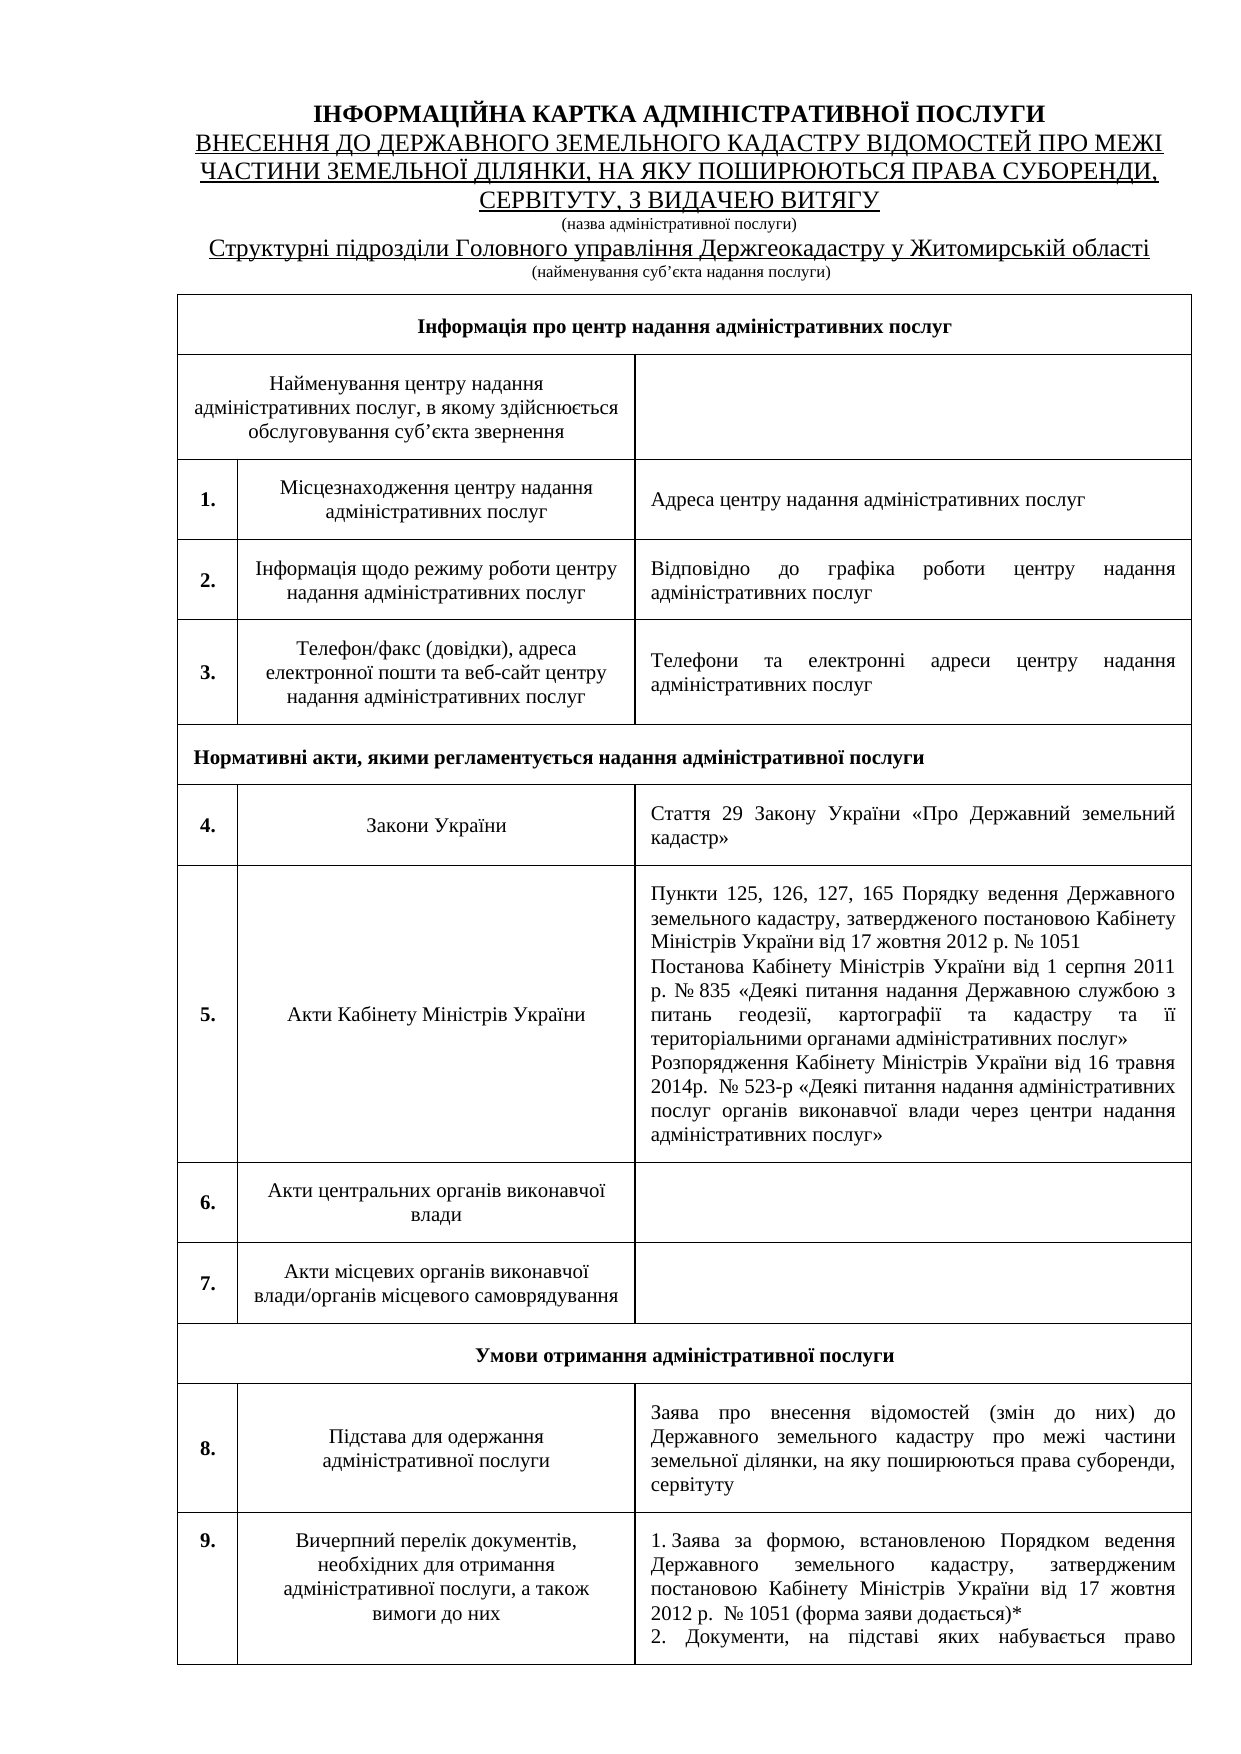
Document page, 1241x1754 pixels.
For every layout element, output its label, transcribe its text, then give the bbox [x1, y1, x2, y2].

table_cell 9. [178, 1513, 237, 1664]
table_cell Заява про внесення відомостей (змін до них) до Державного земельного кадастру про межі частини земельної ділянки, на яку поширюються права суборенди, сервітуту [636, 1384, 1191, 1512]
table_cell Пункти 125, 126, 127, 165 Порядку ведення Державного земельного кадастру, затвердженого постановою Кабінету Міністрів України від 17 жовтня 2012 р. № 1051 Постанова Кабінету Міністрів України від 1 серпня 2011 р. № 835 «Деякі питання надання Державною службою з питань геодезії, картографії та кадастру та її територіальними органами адміністративних послуг» Розпорядження Кабінету Міністрів України від 16 травня 2014р. № 523-р «Деякі питання надання адміністративних послуг органів виконавчої влади через центри надання адміністративних послуг» [636, 866, 1191, 1162]
table_cell Акти Кабінету Міністрів України [238, 866, 634, 1162]
table_cell Умови отримання адміністративної послуги [178, 1324, 1191, 1383]
table_cell Акти місцевих органів виконавчої влади/органів місцевого самоврядування [238, 1243, 634, 1322]
table_cell Телефони та електронні адреси центру надання адміністративних послуг [636, 620, 1191, 724]
table_cell 8. [178, 1384, 237, 1512]
table_cell Інформація щодо режиму роботи центру надання адміністративних послуг [238, 540, 634, 619]
table_cell [636, 1243, 1191, 1322]
table_header Інформація про центр надання адміністративних послуг [178, 295, 1191, 354]
table_cell 4. [178, 785, 237, 865]
table_cell 5. [178, 866, 237, 1162]
table_cell Підстава для одержання адміністративної послуги [238, 1384, 634, 1512]
table_cell [636, 1163, 1191, 1242]
table_cell Стаття 29 Закону України «Про Державний земельний кадастр» [636, 785, 1191, 865]
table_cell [238, 1513, 634, 1664]
text (назва адміністративної послуги) [177, 214, 1181, 233]
table_cell [636, 355, 1191, 458]
table_cell Відповідно до графіка роботи центру надання адміністративних послуг [636, 540, 1191, 619]
text (найменування суб’єкта надання послуги) [177, 262, 1181, 281]
table_cell 3. [178, 620, 237, 724]
table_cell Найменування центру надання адміністративних послуг, в якому здійснюється обслуговування суб’єкта звернення [178, 355, 634, 458]
table_cell 6. [178, 1163, 237, 1242]
table_cell 1. [178, 460, 237, 539]
table_cell Акти центральних органів виконавчої влади [238, 1163, 634, 1242]
text ВНЕСЕННЯ ДО ДЕРЖАВНОГО ЗЕМЕЛЬНОГО КАДАСТРУ ВІДОМОСТЕЙ ПРО МЕЖІ ЧАСТИНИ ЗЕМЕЛЬНОЇ ДІЛЯНКИ, НА ЯКУ ПОШИРЮЮТЬСЯ ПРАВА СУБОРЕНДИ, СЕРВІТУТУ, З ВИДАЧЕЮ ВИТЯГУ [177, 128, 1181, 214]
text ІНФОРМАЦІЙНА КАРТКА АДМІНІСТРАТИВНОЇ ПОСЛУГИ [177, 99, 1181, 128]
table_cell Закони України [238, 785, 634, 865]
text Структурні підрозділи Головного управління Держгеокадастру у Житомирській області [177, 233, 1181, 262]
table_cell Телефон/факс (довідки), адреса електронної пошти та веб-сайт центру надання адміністративних послуг [238, 620, 634, 724]
table_cell Адреса центру надання адміністративних послуг [636, 460, 1191, 539]
table_cell 2. [178, 540, 237, 619]
table_cell Нормативні акти, якими регламентується надання адміністративної послуги [178, 725, 1191, 784]
table_cell Місцезнаходження центру надання адміністративних послуг [238, 460, 634, 539]
table_cell 7. [178, 1243, 237, 1322]
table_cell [636, 1513, 1191, 1664]
